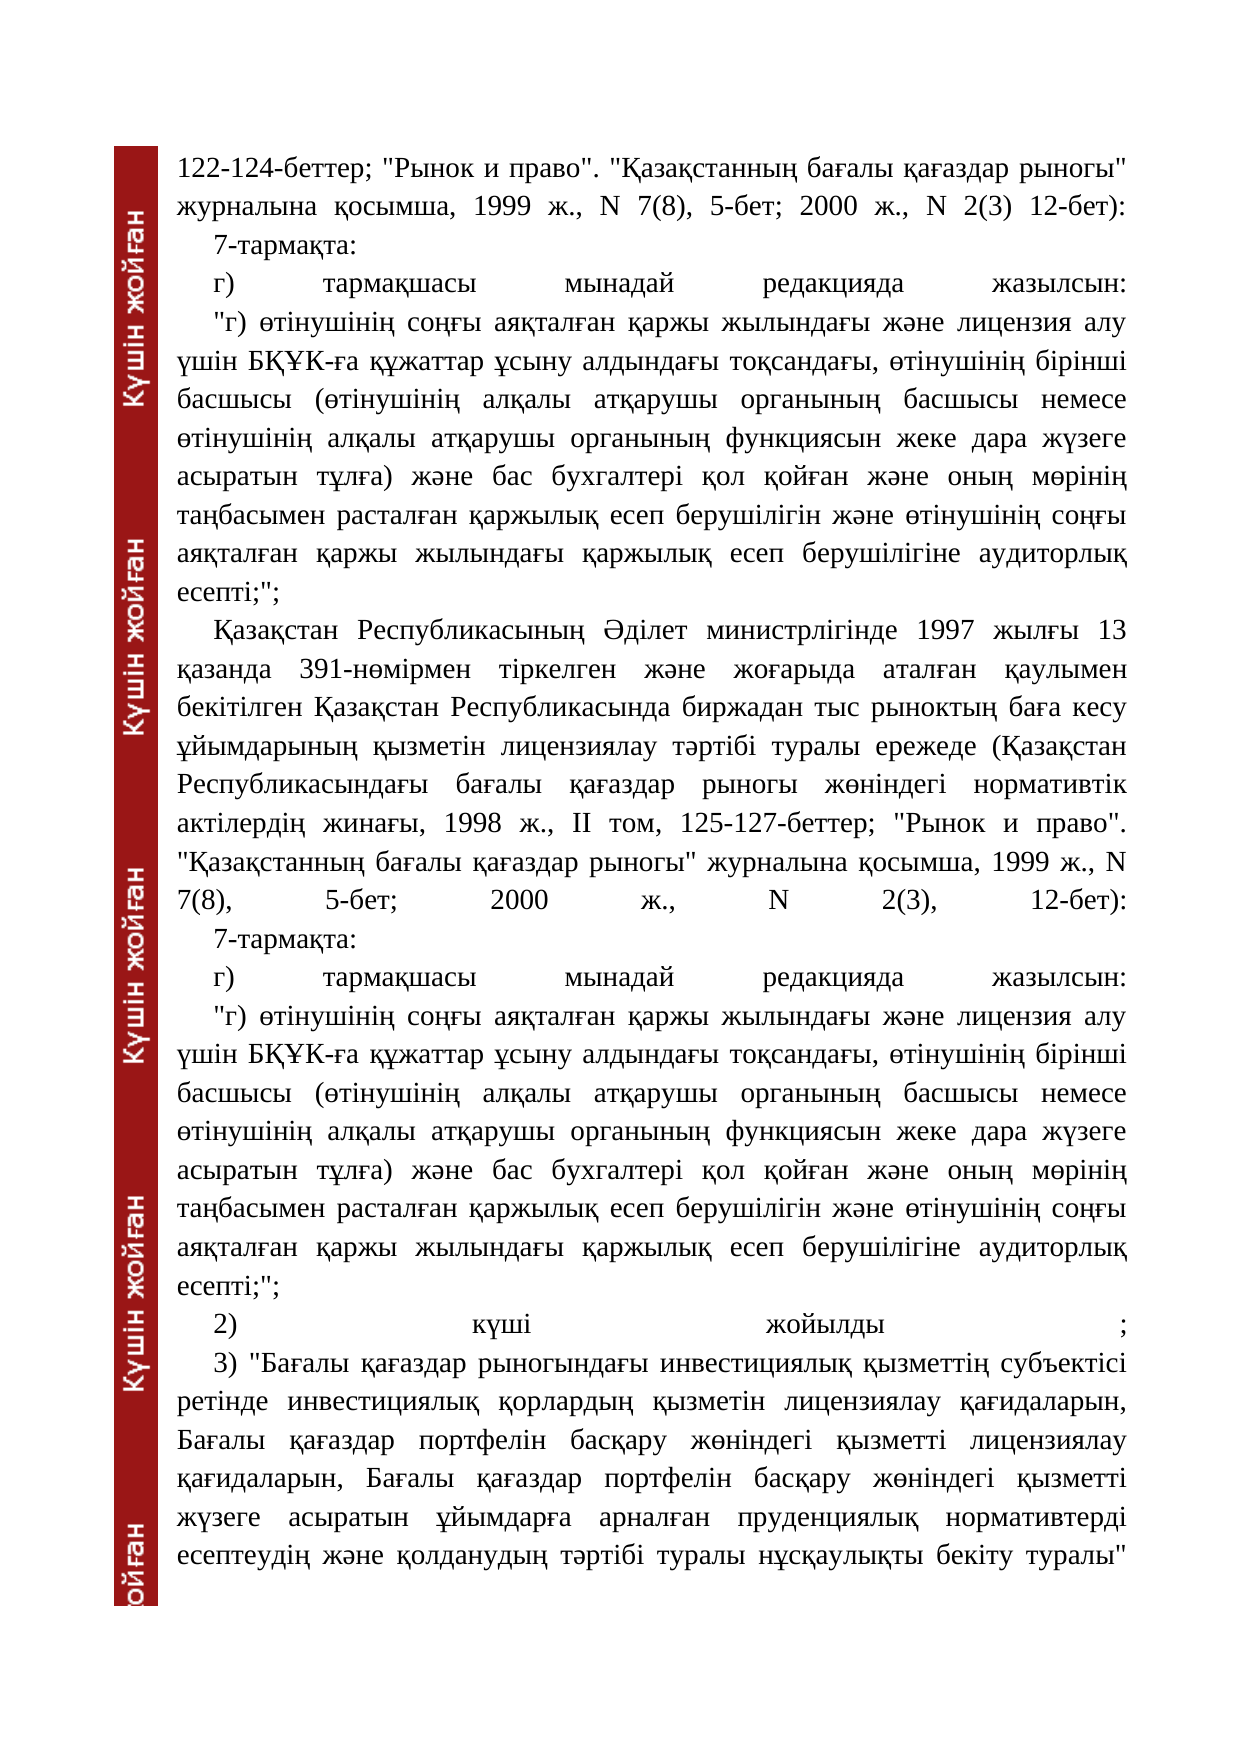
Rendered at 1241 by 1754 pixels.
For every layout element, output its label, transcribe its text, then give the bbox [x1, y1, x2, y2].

picture [114, 146, 158, 150]
picture [114, 1571, 158, 1606]
